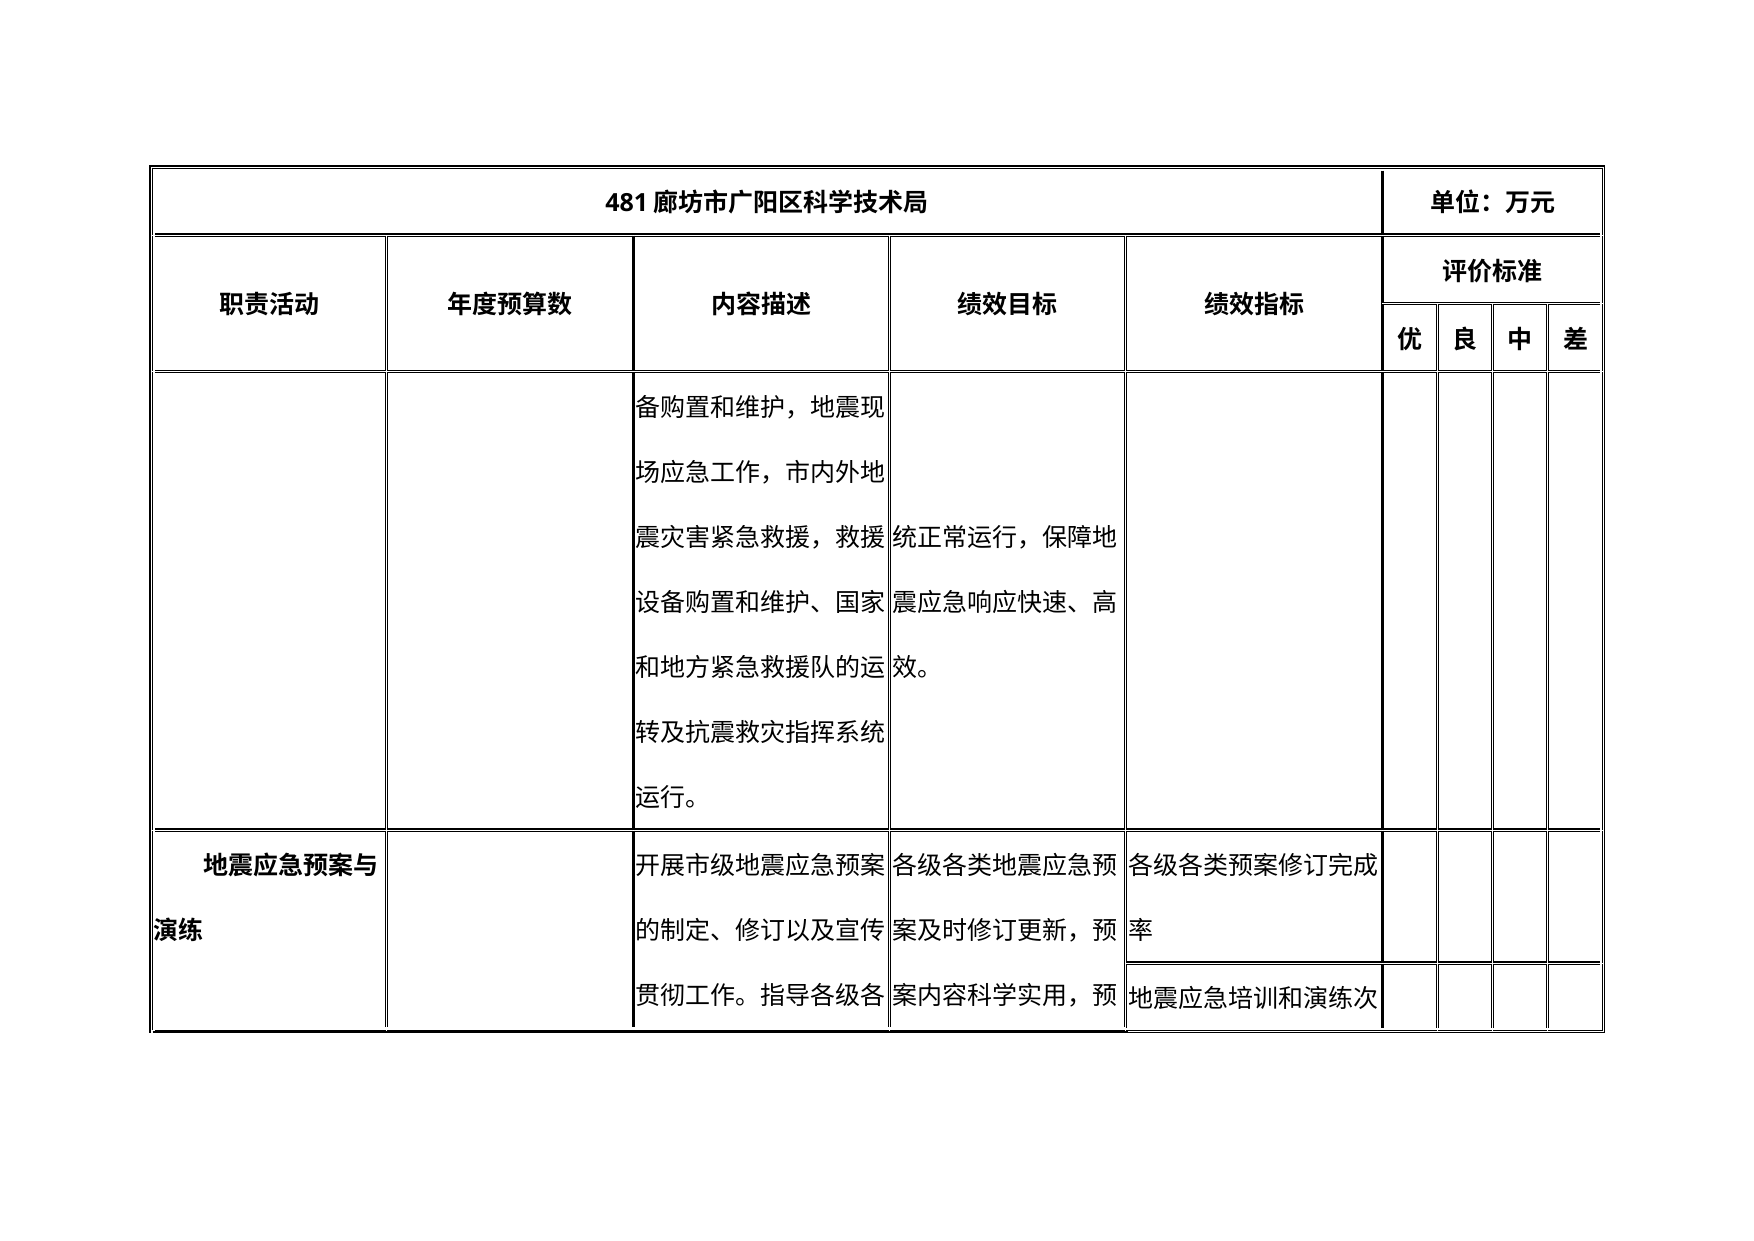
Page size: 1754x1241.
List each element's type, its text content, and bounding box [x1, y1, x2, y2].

table_header 481廊坊市广阳区科学技术局 [153, 169, 1382, 233]
table_cell 绩效指标 [1127, 237, 1381, 370]
table_cell 地震应急培训和演练次数 [1126, 965, 1382, 1029]
table_cell [1548, 370, 1603, 828]
table_header 单位：万元 [1382, 169, 1602, 233]
table_cell [1384, 373, 1436, 828]
table_cell [1127, 373, 1381, 828]
table_cell 年度预算数 [388, 237, 632, 370]
table_cell [388, 373, 632, 828]
table_cell 良 [1439, 305, 1491, 370]
table_cell 评价标准 [1384, 233, 1602, 302]
table_cell 优 [1384, 305, 1436, 370]
table_cell 开展市级地震应急预案的制定、修订以及宣传贯彻工作。指导各级各类地震应急预案管理。开展应急准备工作检查，指导应急演练，培训应急人员。 [633, 832, 890, 1029]
table_cell [1493, 965, 1548, 1029]
table_cell [1494, 373, 1546, 828]
table_cell 做好地震应急各项准备工作，确保应急系统正常运行，保障地震应急响应快速、高效。 [891, 373, 1124, 828]
table_cell [1549, 828, 1602, 961]
table_cell 中 [1494, 305, 1546, 370]
table_cell [1439, 832, 1491, 961]
table_cell 负责地震应急预案编制、应急演练、应急设备购置和维护，地震现场应急工作，市内外地震灾害紧急救援，救援设备购置和维护、国家和地方紧急救援队的运转及抗震救灾指挥系统运行。 [635, 373, 888, 828]
table_cell [1382, 965, 1437, 1029]
table_cell 地震应急预案与演练 [153, 828, 387, 1029]
table_cell [1548, 961, 1602, 1029]
table_cell [1439, 373, 1491, 828]
table_cell 内容描述 [635, 237, 888, 370]
table_cell [1494, 832, 1546, 961]
table_cell 绩效目标 [891, 237, 1124, 370]
table_cell 差 [1548, 302, 1603, 370]
table_cell 职责活动 [153, 233, 385, 370]
table_cell [387, 832, 633, 1029]
table_cell [1438, 965, 1493, 1029]
table_cell [1384, 832, 1436, 961]
table_cell 各级各类地震应急预案及时修订更新，预案内容科学实用，预案管理科学规范。经常性地开展地震应急培训和演练。 [890, 832, 1126, 1029]
table_cell 地震应急救援 [151, 370, 387, 828]
table_cell 各级各类预案修订完成率 [1127, 832, 1381, 961]
